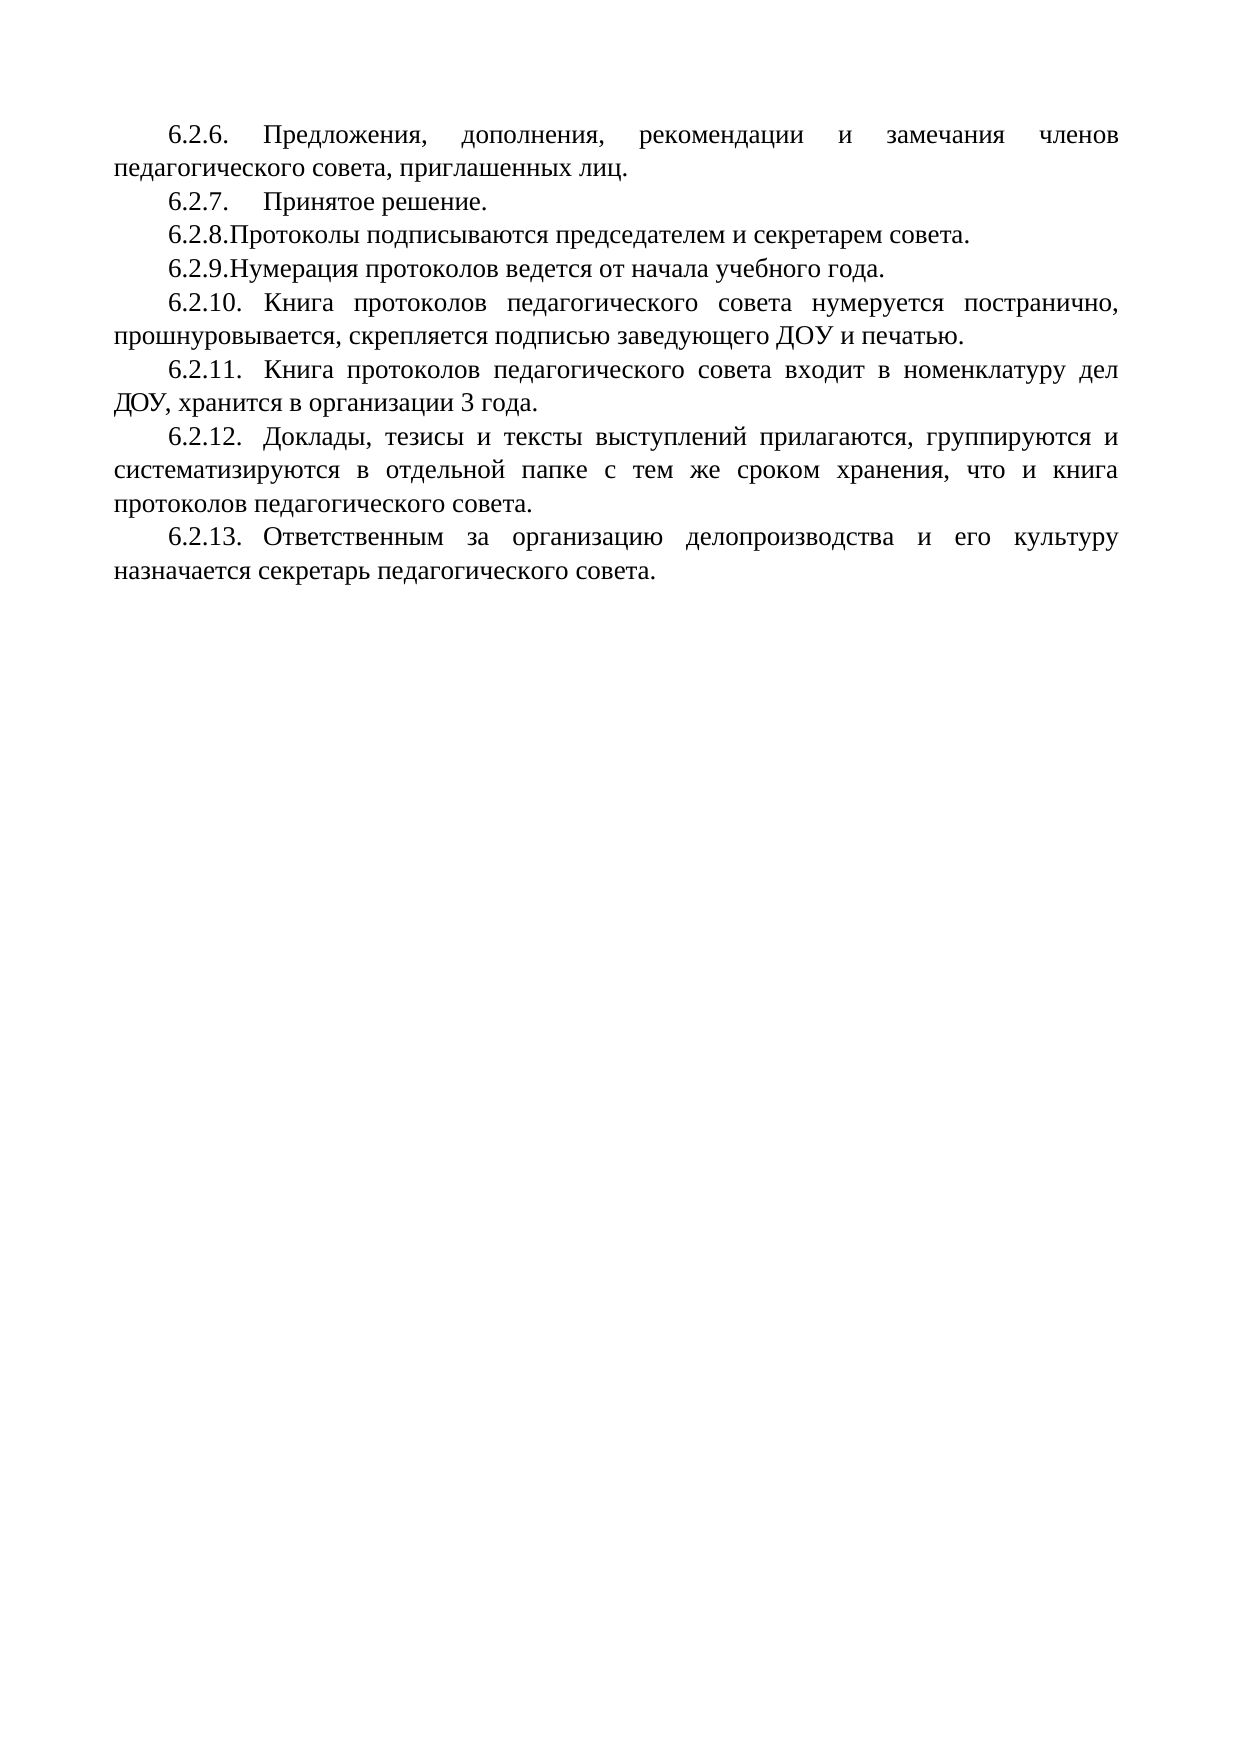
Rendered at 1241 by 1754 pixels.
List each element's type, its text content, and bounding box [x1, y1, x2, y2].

list Ответственным за организацию делопроизводства и его культуру назначается секретарь педагогического совета. [114, 519, 1120, 586]
list Доклады, тезисы и тексты выступлений прилагаются, группируются и систематизируются в отдельной папке с тем же сроком хранения, что и книга протоколов педагогического совета. [114, 418, 1120, 519]
list Принятое решение. [114, 183, 1120, 217]
list Книга протоколов педагогического совета входит в номенклатуру дел ДОУ, хранится в организации 3 года. [114, 351, 1120, 418]
list Нумерация протоколов ведется от начала учебного года. [114, 251, 1120, 284]
list Книга протоколов педагогического совета нумеруется постранично, прошнуровывается, скрепляется подписью заведующего ДОУ и печатью. [114, 284, 1120, 351]
list Протоколы подписываются председателем и секретарем совета. [114, 217, 1120, 251]
list Предложения, дополнения, рекомендации и замечания членов педагогического совета, приглашенных лиц. [114, 116, 1120, 183]
